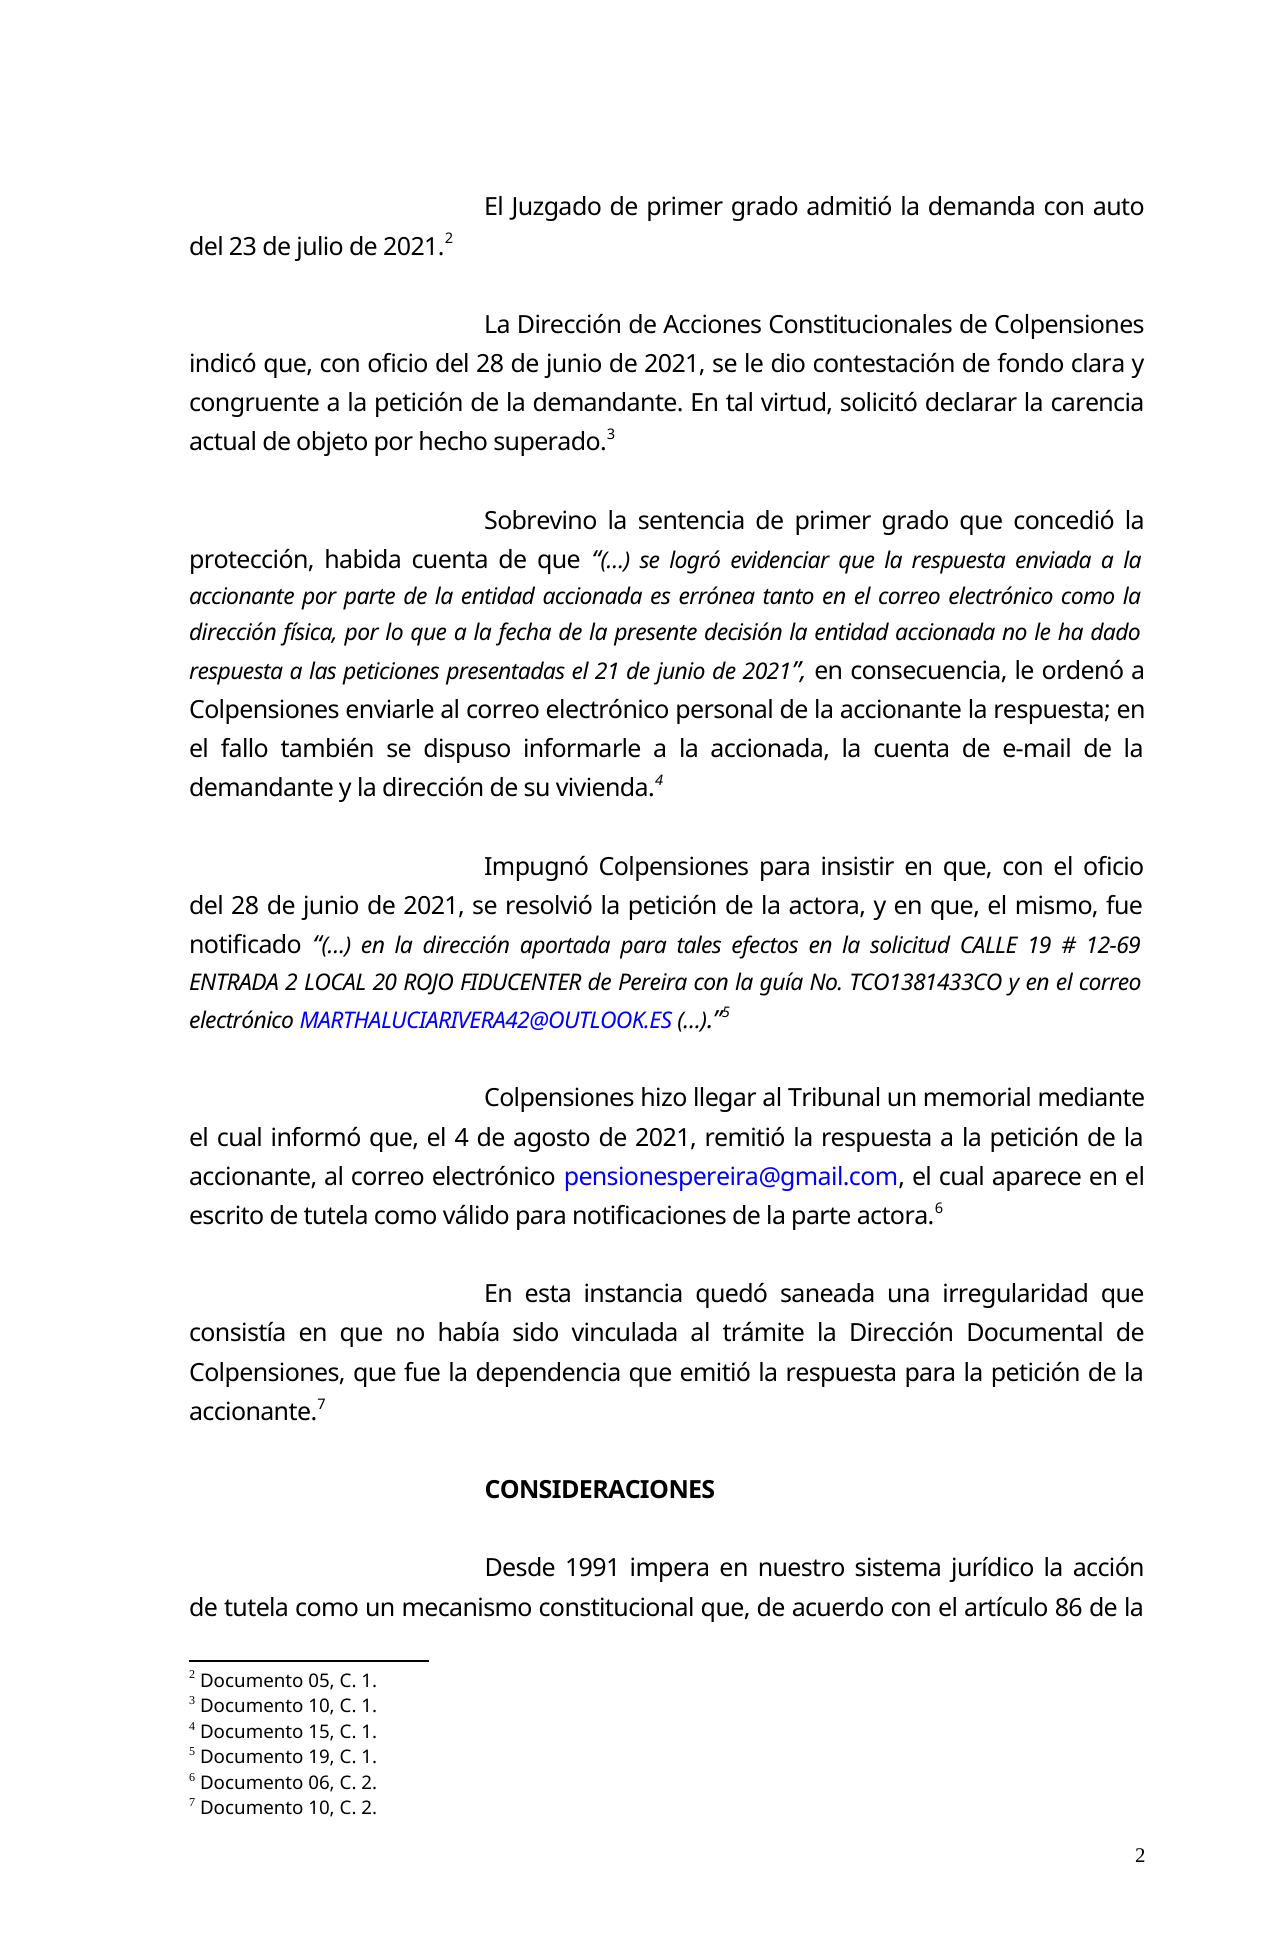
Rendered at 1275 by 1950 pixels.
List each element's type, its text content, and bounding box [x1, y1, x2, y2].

text Colpensiones hizo llegar al Tribunal un memorial mediante el cual informó que, el 4 de agosto de 2021, remitió la respuesta a la petición de la accionante, al correo electrónico pensionespereira@gmail.com, el cual aparece en el escrito de tutela como válido para notificaciones de la parte actora. [189, 1080, 1145, 1232]
text Sobrevino la sentencia de primer grado que concedió la protección, habida cuenta de que “(…) se logró evidenciar que la respuesta enviada a la accionante por parte de la entidad accionada es errónea tanto en el correo electrónico como la dirección física, por lo que a la fecha de la presente decisión la entidad accionada no le ha dado respuesta a las peticiones presentadas el 21 de junio de 2021”, en consecuencia, le ordenó a Colpensiones enviarle al correo electrónico personal de la accionante la respuesta; en el fallo también se dispuso informarle a la accionada, la cuenta de e-mail de la demandante y la dirección de su vivienda. [189, 502, 1145, 804]
text El Juzgado de primer grado admitió la demanda con auto del 23 de julio de 2021. [189, 189, 1145, 262]
text La Dirección de Acciones Constitucionales de Colpensiones indicó que, con oficio del 28 de junio de 2021, se le dio contestación de fondo clara y congruente a la petición de la demandante. En tal virtud, solicitó declarar la carencia actual de objeto por hecho superado. [189, 306, 1145, 458]
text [189, 1550, 1145, 1623]
text En esta instancia quedó saneada una irregularidad que consistía en que no había sido vinculada al trámite la Dirección Documental de Colpensiones, que fue la dependencia que emitió la respuesta para la petición de la accionante. [189, 1276, 1145, 1427]
text Impugnó Colpensiones para insistir en que, con el oficio del 28 de junio de 2021, se resolvió la petición de la actora, y en que, el mismo, fue notificado “(…) en la dirección aportada para tales efectos en la solicitud CALLE 19 # 12-69 ENTRADA 2 LOCAL 20 ROJO FIDUCENTER de Pereira con la guía No. TCO1381433CO y en el correo electrónico MARTHALUCIARIVERA42@OUTLOOK.ES (…).” [189, 848, 1145, 1036]
text CONSIDERACIONES [189, 1472, 1145, 1506]
